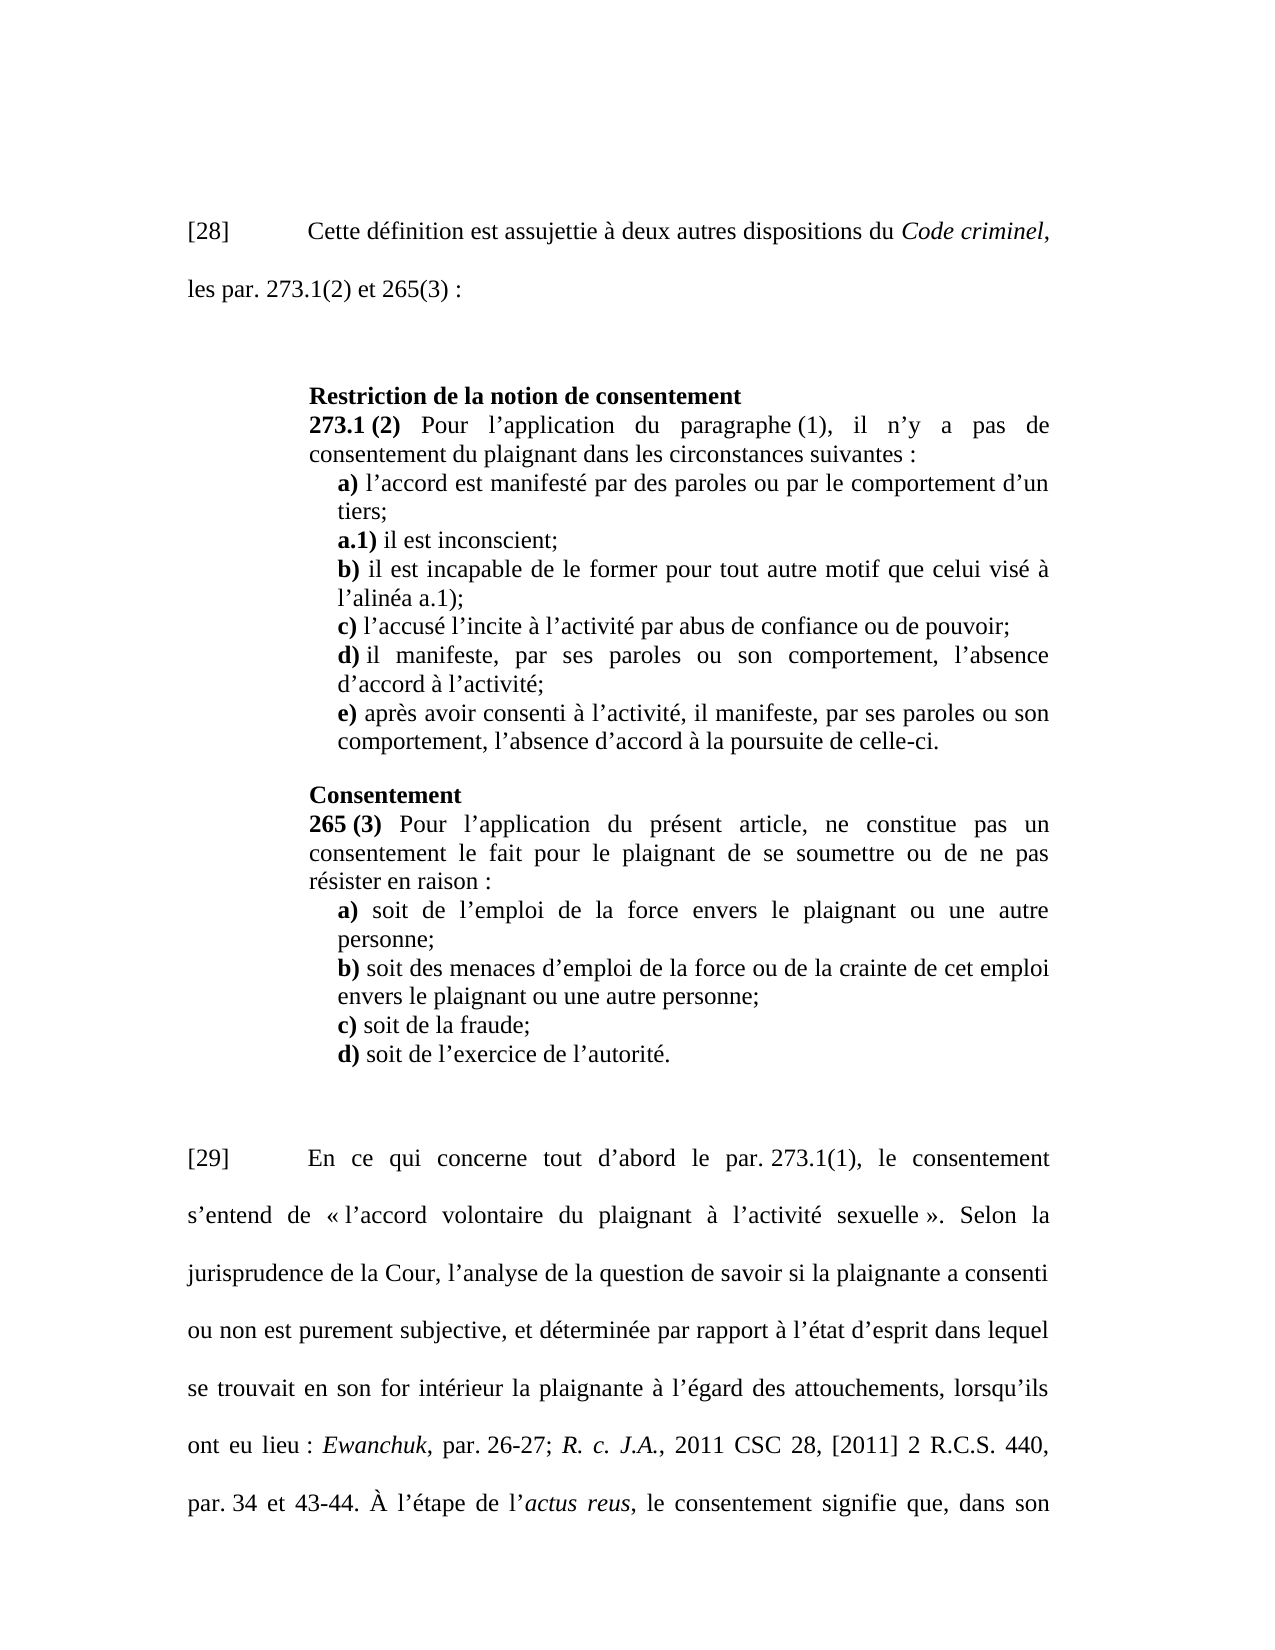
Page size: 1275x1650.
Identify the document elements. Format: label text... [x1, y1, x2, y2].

text a) l’accord est manifesté par des paroles ou par le comportement d’un tiers; [337, 468, 1050, 525]
text a.1) il est inconscient; [337, 525, 1050, 554]
text 273.1 (2) Pour l’application du paragraphe (1), il n’y a pas de consentement du plaignant dans les circonstances suivantes : [309, 410, 1050, 468]
text d) il manifeste, par ses paroles ou son comportement, l’absence d’accord à l’activité; [337, 640, 1050, 698]
text Cette définition est assujettie à deux autres dispositions du Code criminel, les par. 273.1(2) et 265(3) : [187, 216, 1050, 303]
text d) soit de l’exercice de l’autorité. [337, 1039, 1050, 1068]
text b) il est incapable de le former pour tout autre motif que celui visé à l’alinéa a.1); [337, 554, 1050, 611]
text Consentement [309, 780, 1050, 809]
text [187, 1143, 1050, 1516]
text a) soit de l’emploi de la force envers le plaignant ou une autre personne; [337, 895, 1050, 953]
text c) l’accusé l’incite à l’activité par abus de confiance ou de pouvoir; [337, 611, 1050, 640]
text c) soit de la fraude; [337, 1010, 1050, 1039]
text Restriction de la notion de consentement [309, 381, 1050, 410]
text b) soit des menaces d’emploi de la force ou de la crainte de cet emploi envers le plaignant ou une autre personne; [337, 953, 1050, 1010]
text 265 (3) Pour l’application du présent article, ne constitue pas un consentement le fait pour le plaignant de se soumettre ou de ne pas résister en raison : [309, 809, 1050, 895]
text e) après avoir consenti à l’activité, il manifeste, par ses paroles ou son comportement, l’absence d’accord à la poursuite de celle-ci. [337, 698, 1050, 755]
